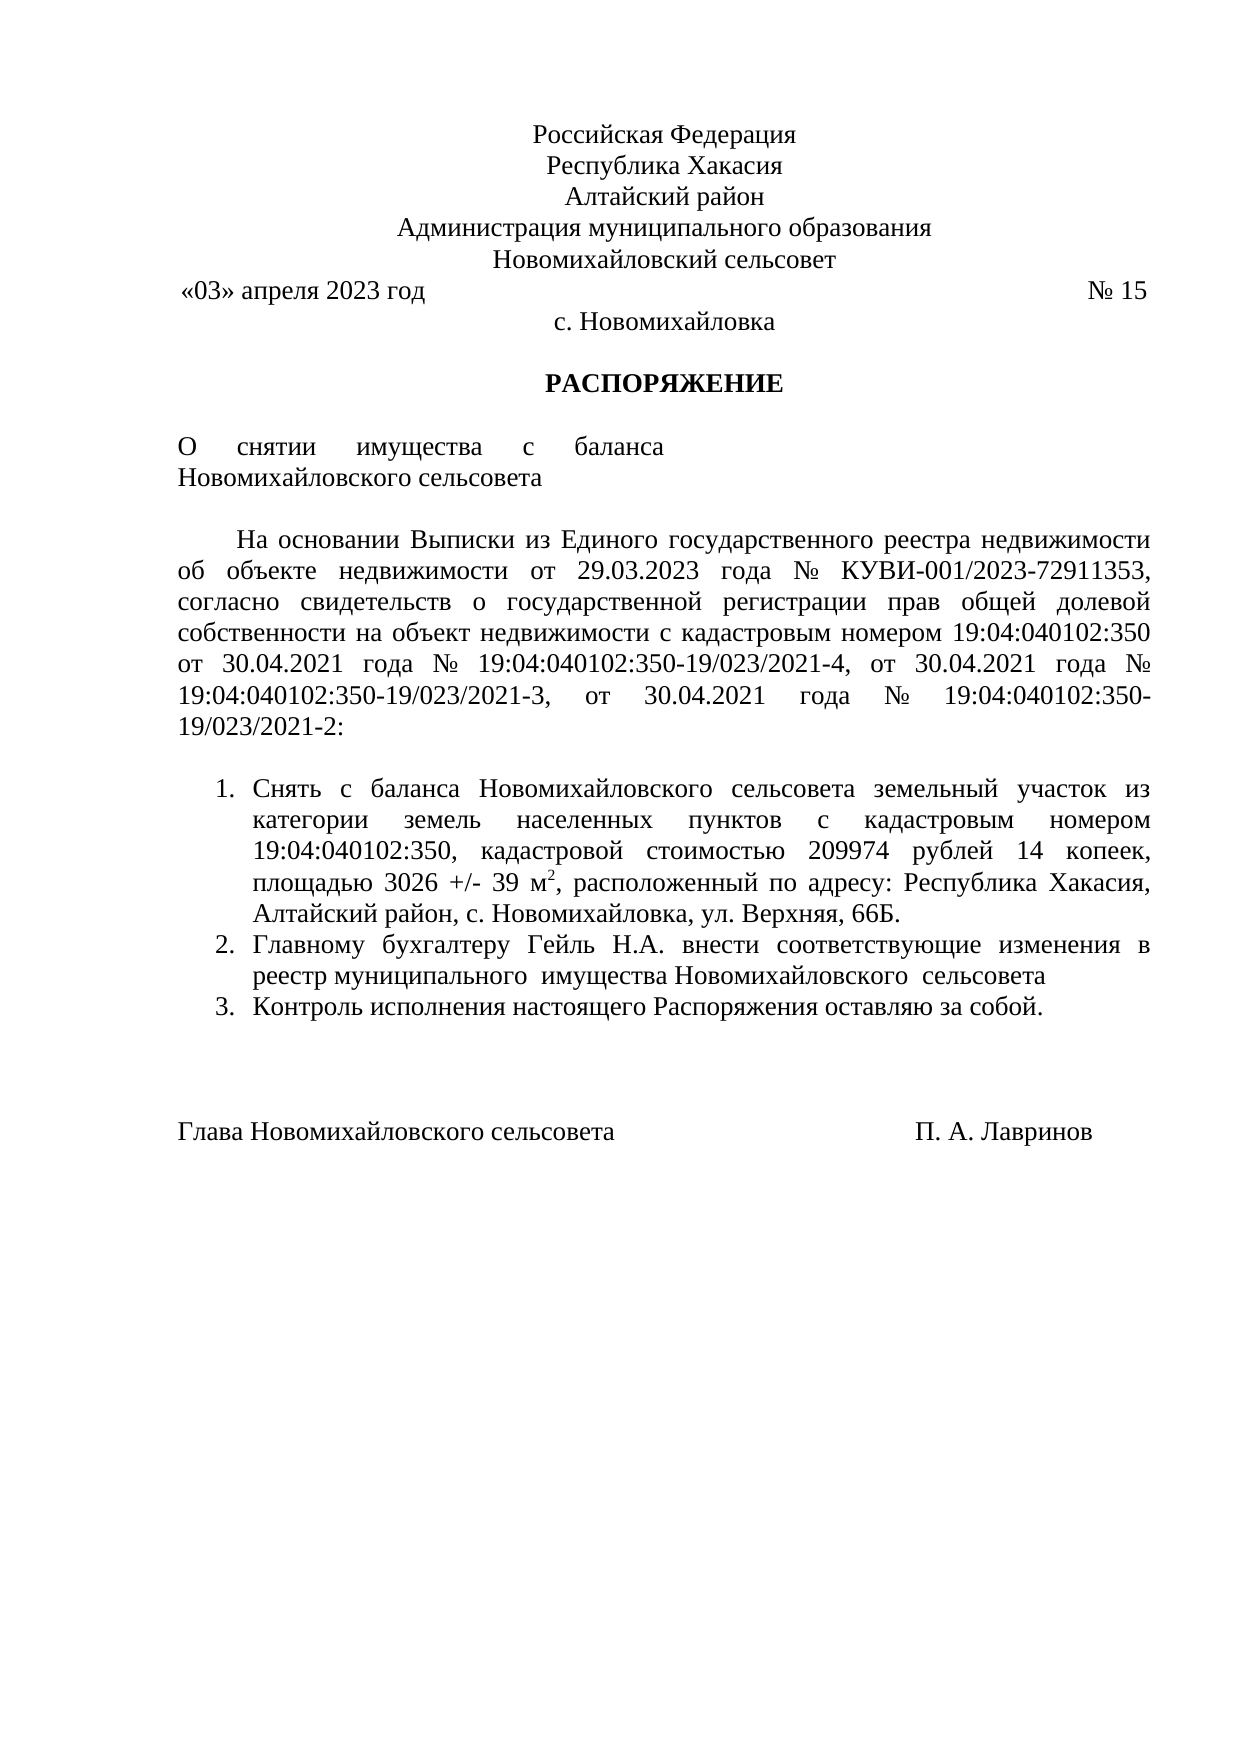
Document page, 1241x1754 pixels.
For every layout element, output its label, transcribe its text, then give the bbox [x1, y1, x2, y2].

text Алтайский район [177, 180, 1152, 212]
text РАСПОРЯЖЕНИЕ [177, 367, 1152, 398]
text с. Новомихайловка [177, 305, 1152, 336]
text Республика Хакасия [177, 149, 1152, 180]
text Российская Федерация [177, 118, 1152, 149]
text «03» апреля 2023 год № 15 [177, 274, 1152, 305]
list Снять с баланса Новомихайловского сельсовета земельный участок из категории земель населенных пунктов с кадастровым номером 19:04:040102:350, кадастровой стоимостью 209974 рублей 14 копеек, площадью 3026 +/- 39 м2, расположенный по адресу: Республика Хакасия, Алтайский район, с. Новомихайловка, ул. Верхняя, 66Б. [215, 772, 1152, 928]
text Новомихайловский сельсовет [177, 243, 1152, 274]
text Глава Новомихайловского сельсовета П. А. Лавринов [177, 1115, 1152, 1146]
text На основании Выписки из Единого государственного реестра недвижимости об объекте недвижимости от 29.03.2023 года № КУВИ-001/2023-72911353, согласно свидетельств о государственной регистрации прав общей долевой собственности на объект недвижимости с кадастровым номером 19:04:040102:350 от 30.04.2021 года № 19:04:040102:350-19/023/2021-4, от 30.04.2021 года № 19:04:040102:350-19/023/2021-3, от 30.04.2021 года № 19:04:040102:350-19/023/2021-2: [177, 523, 1152, 741]
list Главному бухгалтеру Гейль Н.А. внести соответствующие изменения в реестр муниципального имущества Новомихайловского сельсовета [215, 928, 1152, 990]
text Администрация муниципального образования [177, 212, 1152, 243]
text О снятии имущества с баланса Новомихайловского сельсовета [177, 429, 664, 492]
list Контроль исполнения настоящего Распоряжения оставляю за собой. [215, 990, 1152, 1021]
